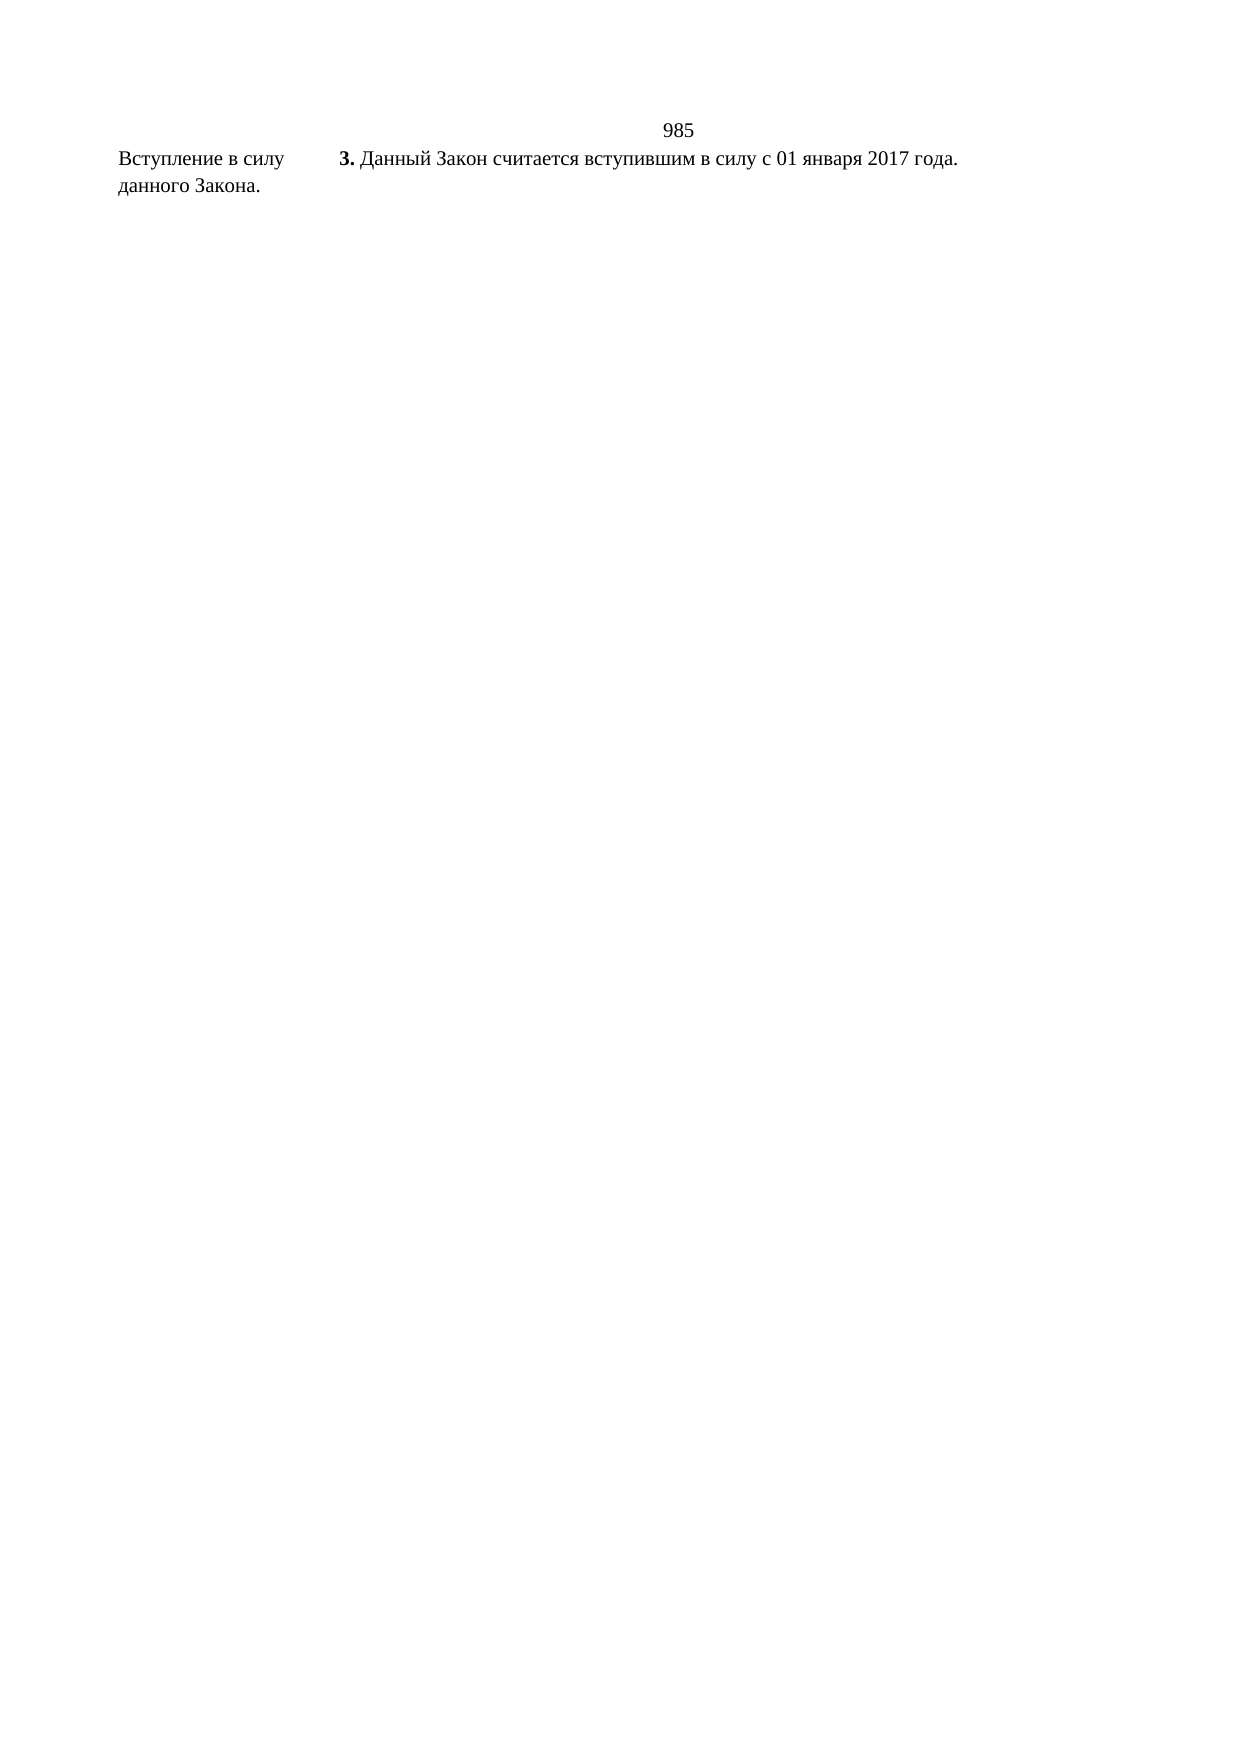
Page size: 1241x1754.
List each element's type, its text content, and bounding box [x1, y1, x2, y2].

table_header 3. Данный Закон считается вступившим в силу с 01 января 2017 года. [328, 146, 1153, 202]
text 985 [118, 118, 1165, 142]
table_header Вступление в силу данного Закона. [107, 146, 328, 202]
